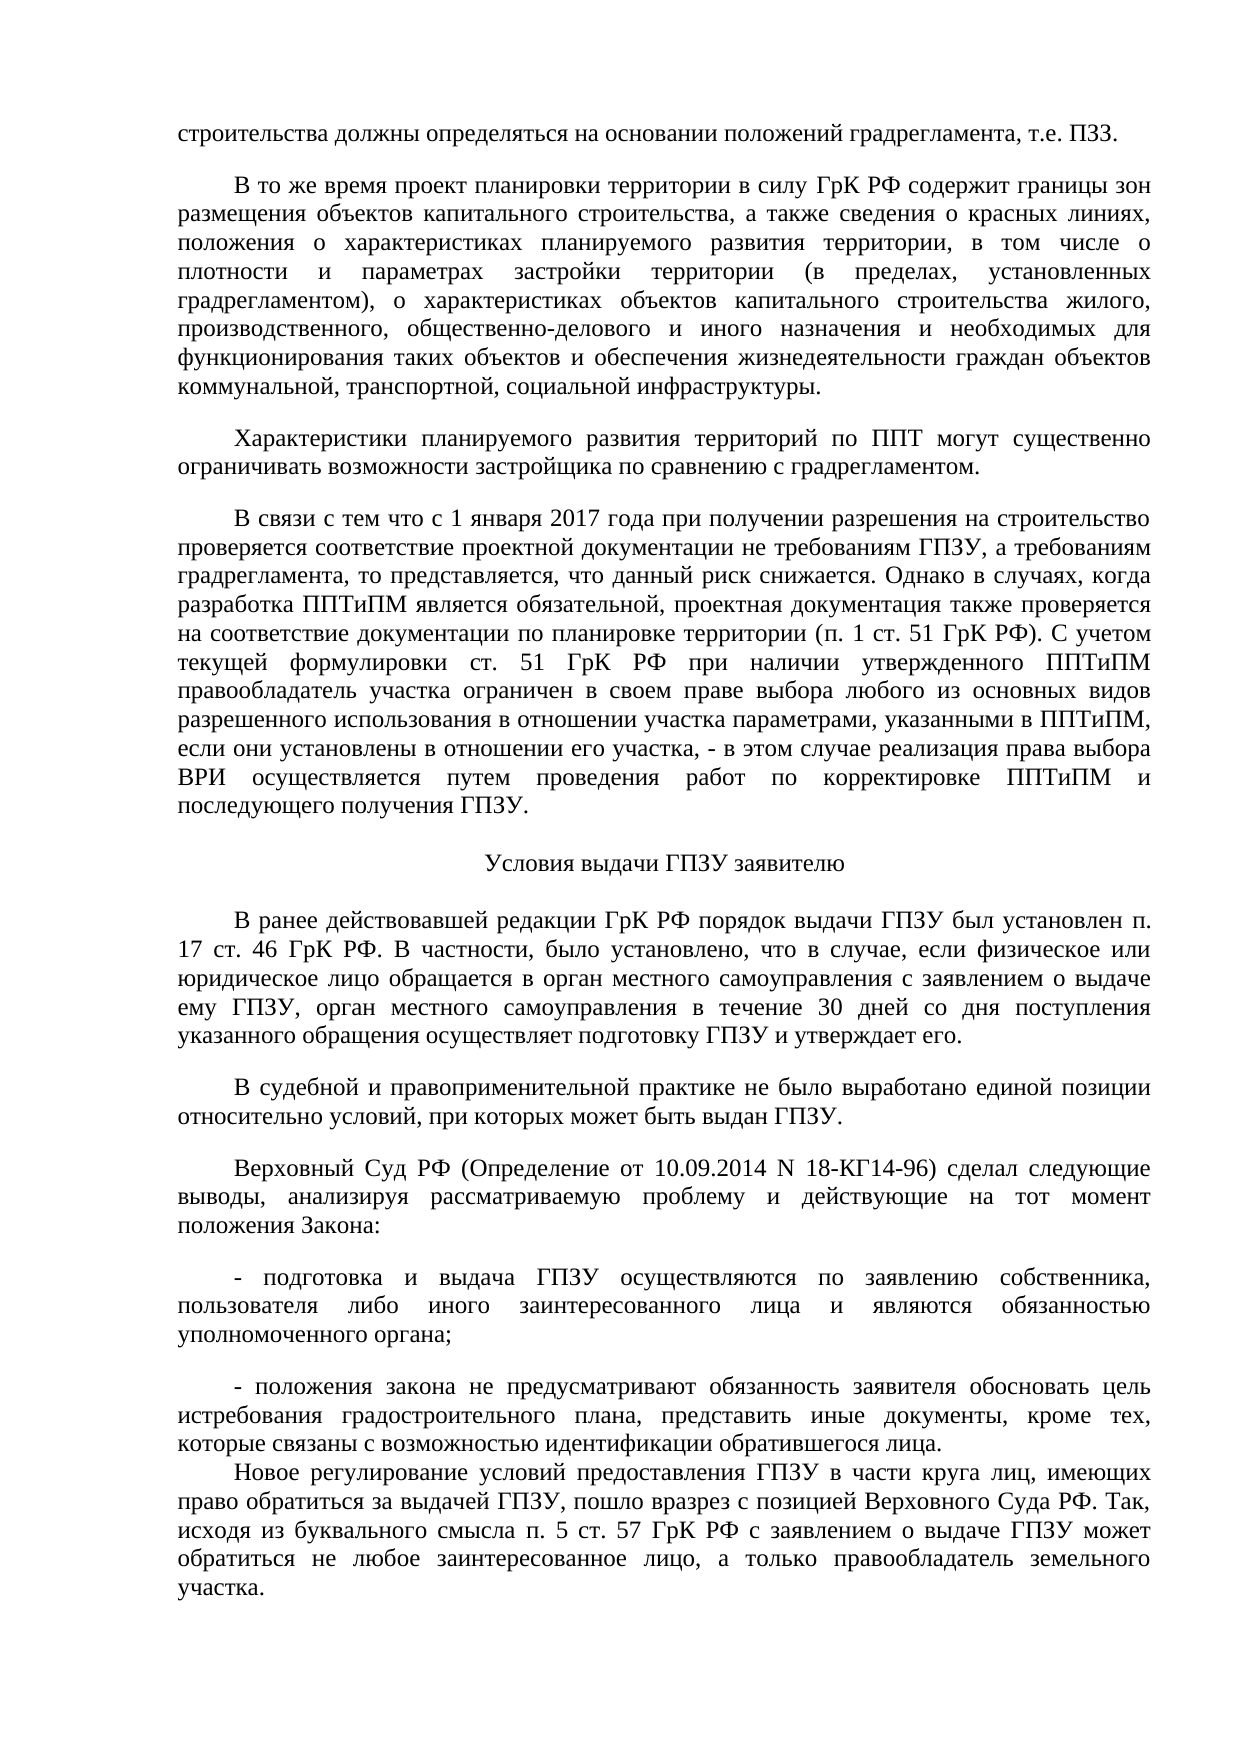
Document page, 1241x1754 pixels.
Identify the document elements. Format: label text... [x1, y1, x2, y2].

text В то же время проект планировки территории в силу ГрК РФ содержит границы зон размещения объектов капитального строительства, а также сведения о красных линиях, положения о характеристиках планируемого развития территории, в том числе о плотности и параметрах застройки территории (в пределах, установленных градрегламентом), о характеристиках объектов капитального строительства жилого, производственного, общественно-делового и иного назначения и необходимых для функционирования таких объектов и обеспечения жизнедеятельности граждан объектов коммунальной, транспортной, социальной инфраструктуры. [177, 170, 1152, 400]
text - подготовка и выдача ГПЗУ осуществляются по заявлению собственника, пользователя либо иного заинтересованного лица и являются обязанностью уполномоченного органа; [177, 1262, 1152, 1348]
text В ранее действовавшей редакции ГрК РФ порядок выдачи ГПЗУ был установлен п. 17 ст. 46 ГрК РФ. В частности, было установлено, что в случае, если физическое или юридическое лицо обращается в орган местного самоуправления с заявлением о выдаче ему ГПЗУ, орган местного самоуправления в течение 30 дней со дня поступления указанного обращения осуществляет подготовку ГПЗУ и утверждает его. [177, 906, 1152, 1049]
text Новое регулирование условий предоставления ГПЗУ в части круга лиц, имеющих право обратиться за выдачей ГПЗУ, пошло вразрез с позицией Верховного Суда РФ. Так, исходя из буквального смысла п. 5 ст. 57 ГрК РФ с заявлением о выдаче ГПЗУ может обратиться не любое заинтересованное лицо, а только правообладатель земельного участка. [177, 1457, 1152, 1601]
text Характеристики планируемого развития территорий по ППТ могут существенно ограничивать возможности застройщика по сравнению с градрегламентом. [177, 423, 1152, 480]
text В судебной и правоприменительной практике не было выработано единой позиции относительно условий, при которых может быть выдан ГПЗУ. [177, 1072, 1152, 1130]
text Верховный Суд РФ (Определение от 10.09.2014 N 18-КГ14-96) сделал следующие выводы, анализируя рассматриваемую проблему и действующие на тот момент положения Закона: [177, 1153, 1152, 1239]
text Условия выдачи ГПЗУ заявителю [177, 848, 1152, 877]
text В связи с тем что с 1 января 2017 года при получении разрешения на строительство проверяется соответствие проектной документации не требованиям ГПЗУ, а требованиям градрегламента, то представляется, что данный риск снижается. Однако в случаях, когда разработка ППТиПМ является обязательной, проектная документация также проверяется на соответствие документации по планировке территории (п. 1 ст. 51 ГрК РФ). С учетом текущей формулировки ст. 51 ГрК РФ при наличии утвержденного ППТиПМ правообладатель участка ограничен в своем праве выбора любого из основных видов разрешенного использования в отношении участка параметрами, указанными в ППТиПМ, если они установлены в отношении его участка, - в этом случае реализация права выбора ВРИ осуществляется путем проведения работ по корректировке ППТиПМ и последующего получения ГПЗУ. [177, 503, 1152, 819]
text - положения закона не предусматривают обязанность заявителя обосновать цель истребования градостроительного плана, представить иные документы, кроме тех, которые связаны с возможностью идентификации обратившегося лица. [177, 1371, 1152, 1457]
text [177, 118, 1152, 147]
